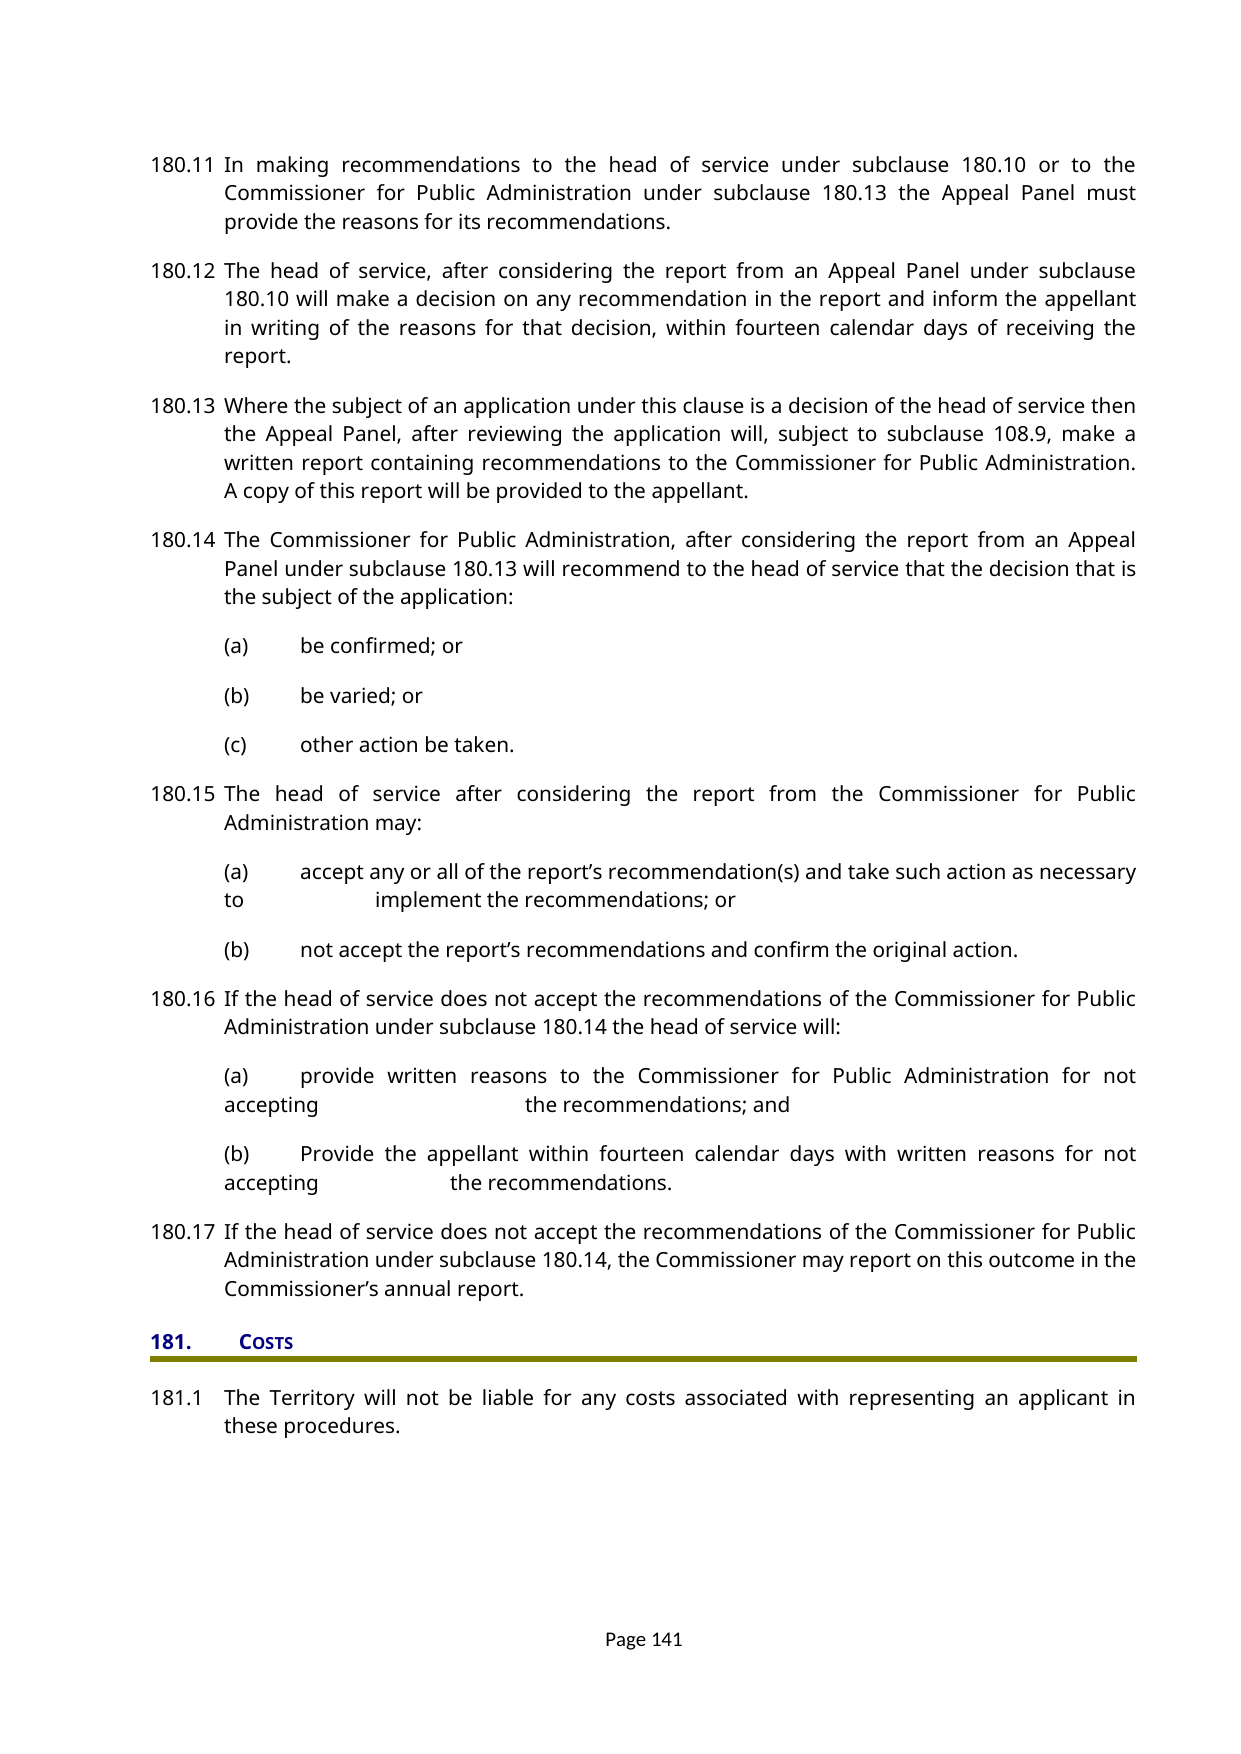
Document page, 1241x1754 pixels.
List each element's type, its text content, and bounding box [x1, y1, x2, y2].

text The head of service after considering the report from the Commissioner for Public Administration may: [150, 779, 1137, 836]
text Where the subject of an application under this clause is a decision of the head of service then the Appeal Panel, after reviewing the application will, subject to subclause 108.9, make a written report containing recommendations to the Commissioner for Public Administration. A copy of this report will be provided to the appellant. [150, 391, 1137, 504]
subtitle Costs [150, 1327, 1137, 1356]
list (a) provide written reasons to the Commissioner for Public Administration for not accepting the recommendations; and [224, 1062, 1137, 1118]
text If the head of service does not accept the recommendations of the Commissioner for Public Administration under subclause 180.14, the Commissioner may report on this outcome in the Commissioner’s annual report. [150, 1217, 1137, 1302]
list (a) be confirmed; or [224, 631, 1137, 660]
text If the head of service does not accept the recommendations of the Commissioner for Public Administration under subclause 180.14 the head of service will: [150, 984, 1137, 1041]
list (b) Provide the appellant within fourteen calendar days with written reasons for not accepting the recommendations. [224, 1139, 1137, 1196]
list (b) not accept the report’s recommendations and confirm the original action. [224, 935, 1137, 963]
list (b) be varied; or [224, 681, 1137, 709]
list (a) accept any or all of the report’s recommendation(s) and take such action as necessary to implement the recommendations; or [224, 857, 1137, 914]
text In making recommendations to the head of service under subclause 180.10 or to the Commissioner for Public Administration under subclause 180.13 the Appeal Panel must provide the reasons for its recommendations. [150, 150, 1137, 235]
text The Commissioner for Public Administration, after considering the report from an Appeal Panel under subclause 180.13 will recommend to the head of service that the decision that is the subject of the application: [150, 525, 1137, 611]
text The head of service, after considering the report from an Appeal Panel under subclause 180.10 will make a decision on any recommendation in the report and inform the appellant in writing of the reasons for that decision, within fourteen calendar days of receiving the report. [150, 256, 1137, 370]
list (c) other action be taken. [224, 730, 1137, 758]
text The Territory will not be liable for any costs associated with representing an applicant in these procedures. [150, 1383, 1137, 1440]
